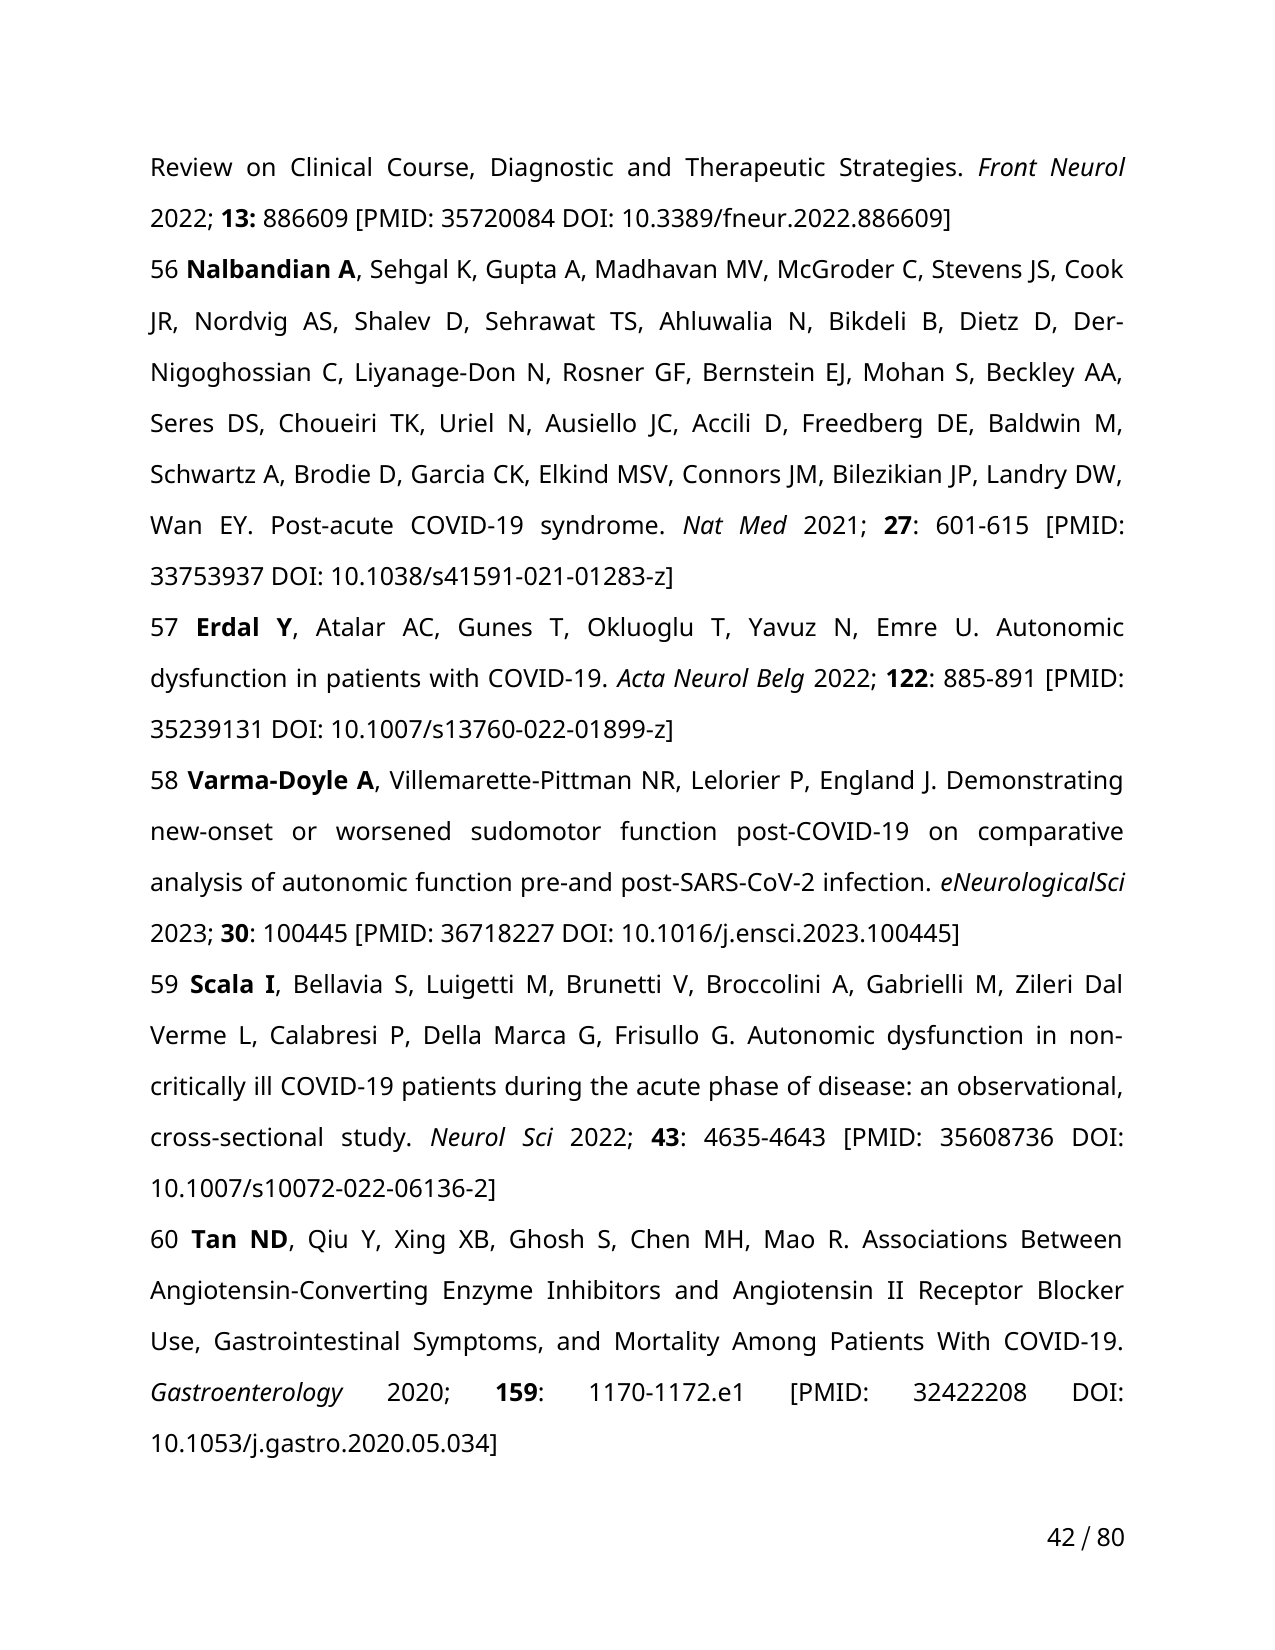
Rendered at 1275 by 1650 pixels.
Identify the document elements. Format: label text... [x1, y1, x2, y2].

text 57 Erdal Y, Atalar AC, Gunes T, Okluoglu T, Yavuz N, Emre U. Autonomic dysfunction in patients with COVID-19. Acta Neurol Belg 2022; 122: 885-891 [PMID: 35239131 DOI: 10.1007/s13760-022-01899-z] [150, 609, 1125, 746]
text 59 Scala I, Bellavia S, Luigetti M, Brunetti V, Broccolini A, Gabrielli M, Zileri Dal Verme L, Calabresi P, Della Marca G, Frisullo G. Autonomic dysfunction in non-critically ill COVID-19 patients during the acute phase of disease: an observational, cross-sectional study. Neurol Sci 2022; 43: 4635-4643 [PMID: 35608736 DOI: 10.1007/s10072-022-06136-2] [150, 967, 1125, 1205]
text 60 Tan ND, Qiu Y, Xing XB, Ghosh S, Chen MH, Mao R. Associations Between Angiotensin-Converting Enzyme Inhibitors and Angiotensin II Receptor Blocker Use, Gastrointestinal Symptoms, and Mortality Among Patients With COVID-19. Gastroenterology 2020; 159: 1170-1172.e1 [PMID: 32422208 DOI: 10.1053/j.gastro.2020.05.034] [150, 1222, 1125, 1460]
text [150, 150, 1125, 235]
text 58 Varma-Doyle A, Villemarette-Pittman NR, Lelorier P, England J. Demonstrating new-onset or worsened sudomotor function post-COVID-19 on comparative analysis of autonomic function pre-and post-SARS-CoV-2 infection. eNeurologicalSci 2023; 30: 100445 [PMID: 36718227 DOI: 10.1016/j.ensci.2023.100445] [150, 762, 1125, 950]
text 56 Nalbandian A, Sehgal K, Gupta A, Madhavan MV, McGroder C, Stevens JS, Cook JR, Nordvig AS, Shalev D, Sehrawat TS, Ahluwalia N, Bikdeli B, Dietz D, Der-Nigoghossian C, Liyanage-Don N, Rosner GF, Bernstein EJ, Mohan S, Beckley AA, Seres DS, Choueiri TK, Uriel N, Ausiello JC, Accili D, Freedberg DE, Baldwin M, Schwartz A, Brodie D, Garcia CK, Elkind MSV, Connors JM, Bilezikian JP, Landry DW, Wan EY. Post-acute COVID-19 syndrome. Nat Med 2021; 27: 601-615 [PMID: 33753937 DOI: 10.1038/s41591-021-01283-z] [150, 252, 1125, 592]
